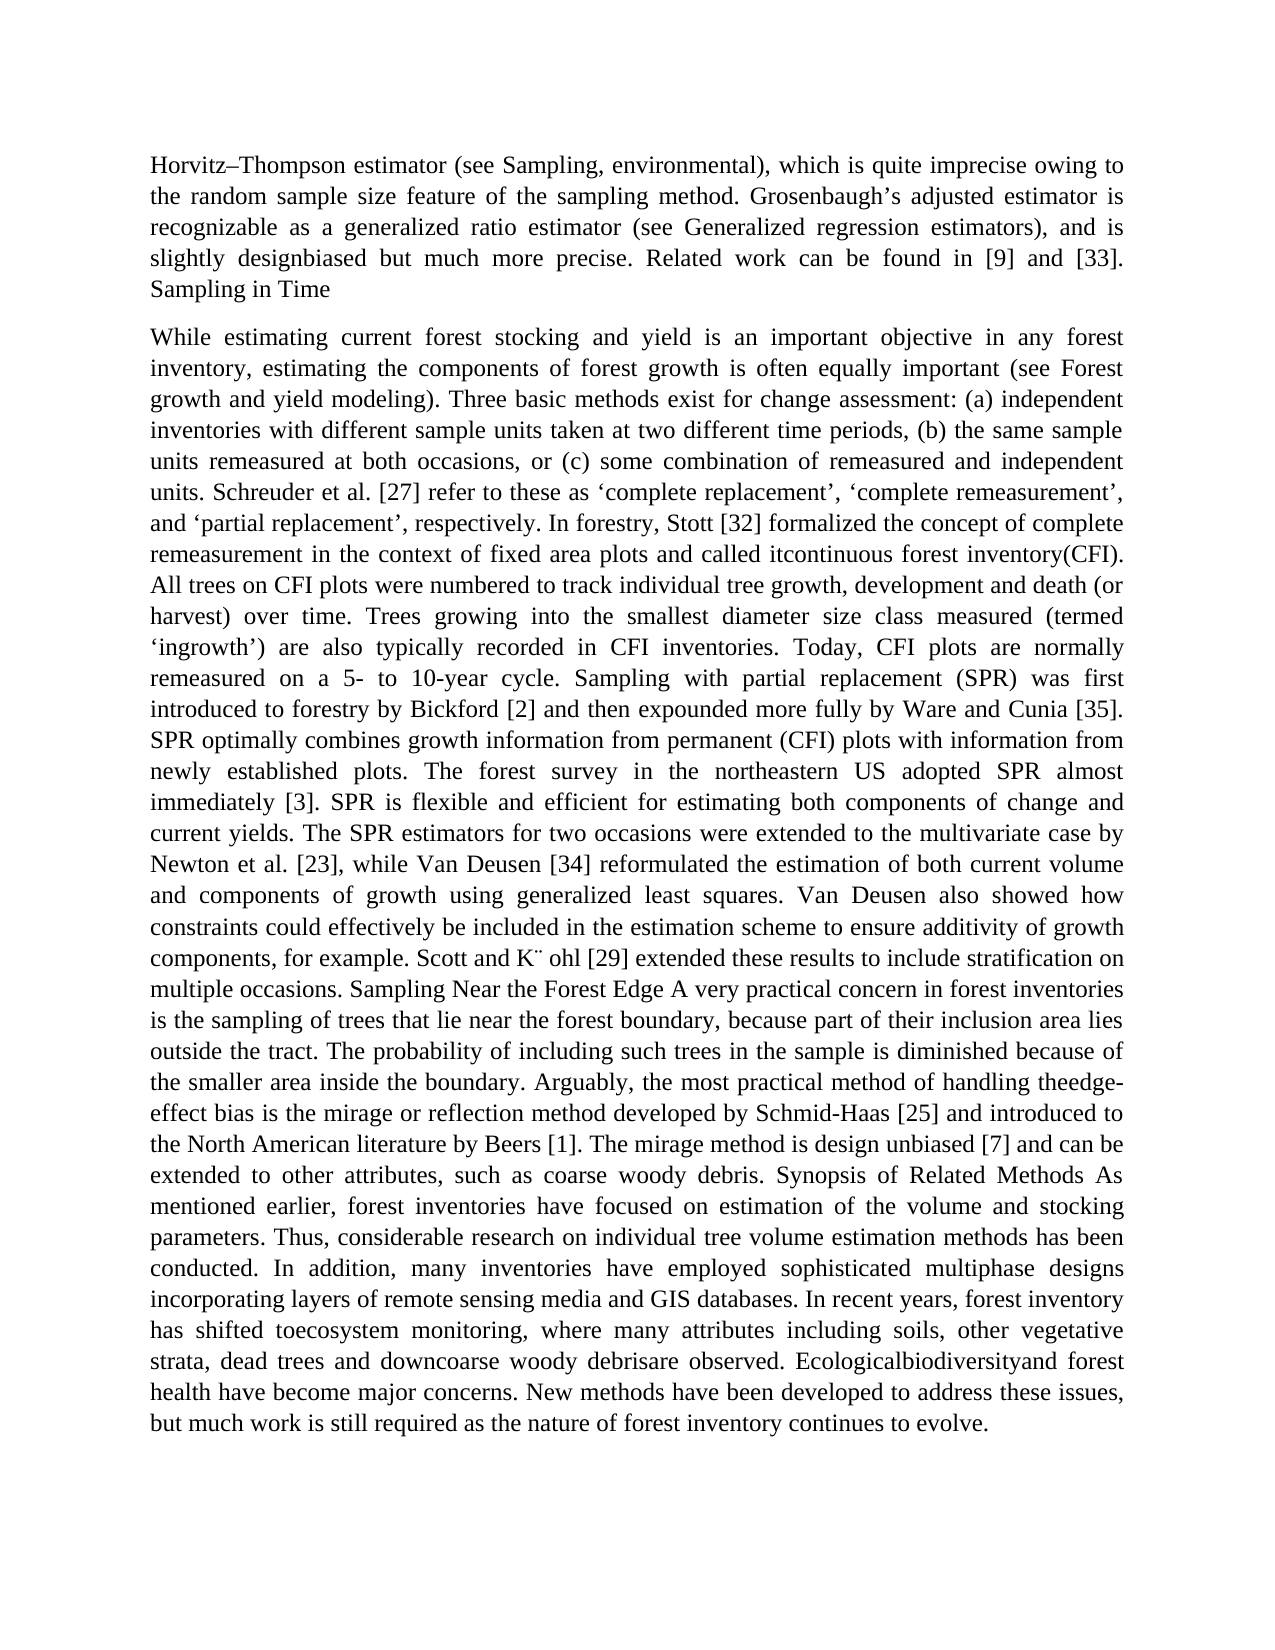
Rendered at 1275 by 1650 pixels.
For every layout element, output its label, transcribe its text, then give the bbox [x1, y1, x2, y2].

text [150, 150, 1125, 303]
text While estimating current forest stocking and yield is an important objective in any forest inventory, estimating the components of forest growth is often equally important (see Forest growth and yield modeling). Three basic methods exist for change assessment: (a) independent inventories with different sample units taken at two different time periods, (b) the same sample units remeasured at both occasions, or (c) some combination of remeasured and independent units. Schreuder et al. [27] refer to these as ‘complete replacement’, ‘complete remeasurement’, and ‘partial replacement’, respectively. In forestry, Stott [32] formalized the concept of complete remeasurement in the context of fixed area plots and called itcontinuous forest inventory(CFI). All trees on CFI plots were numbered to track individual tree growth, development and death (or harvest) over time. Trees growing into the smallest diameter size class measured (termed ‘ingrowth’) are also typically recorded in CFI inventories. Today, CFI plots are normally remeasured on a 5- to 10-year cycle. Sampling with partial replacement (SPR) was first introduced to forestry by Bickford [2] and then expounded more fully by Ware and Cunia [35]. SPR optimally combines growth information from permanent (CFI) plots with information from newly established plots. The forest survey in the northeastern US adopted SPR almost immediately [3]. SPR is flexible and efficient for estimating both components of change and current yields. The SPR estimators for two occasions were extended to the multivariate case by Newton et al. [23], while Van Deusen [34] reformulated the estimation of both current volume and components of growth using generalized least squares. Van Deusen also showed how constraints could effectively be included in the estimation scheme to ensure additivity of growth components, for example. Scott and K¨ ohl [29] extended these results to include stratification on multiple occasions. Sampling Near the Forest Edge A very practical concern in forest inventories is the sampling of trees that lie near the forest boundary, because part of their inclusion area lies outside the tract. The probability of including such trees in the sample is diminished because of the smaller area inside the boundary. Arguably, the most practical method of handling theedge-effect bias is the mirage or reflection method developed by Schmid-Haas [25] and introduced to the North American literature by Beers [1]. The mirage method is design unbiased [7] and can be extended to other attributes, such as coarse woody debris. Synopsis of Related Methods As mentioned earlier, forest inventories have focused on estimation of the volume and stocking parameters. Thus, considerable research on individual tree volume estimation methods has been conducted. In addition, many inventories have employed sophisticated multiphase designs incorporating layers of remote sensing media and GIS databases. In recent years, forest inventory has shifted toecosystem monitoring, where many attributes including soils, other vegetative strata, dead trees and downcoarse woody debrisare observed. Ecologicalbiodiversityand forest health have become major concerns. New methods have been developed to address these issues, but much work is still required as the nature of forest inventory continues to evolve. [150, 322, 1125, 1437]
